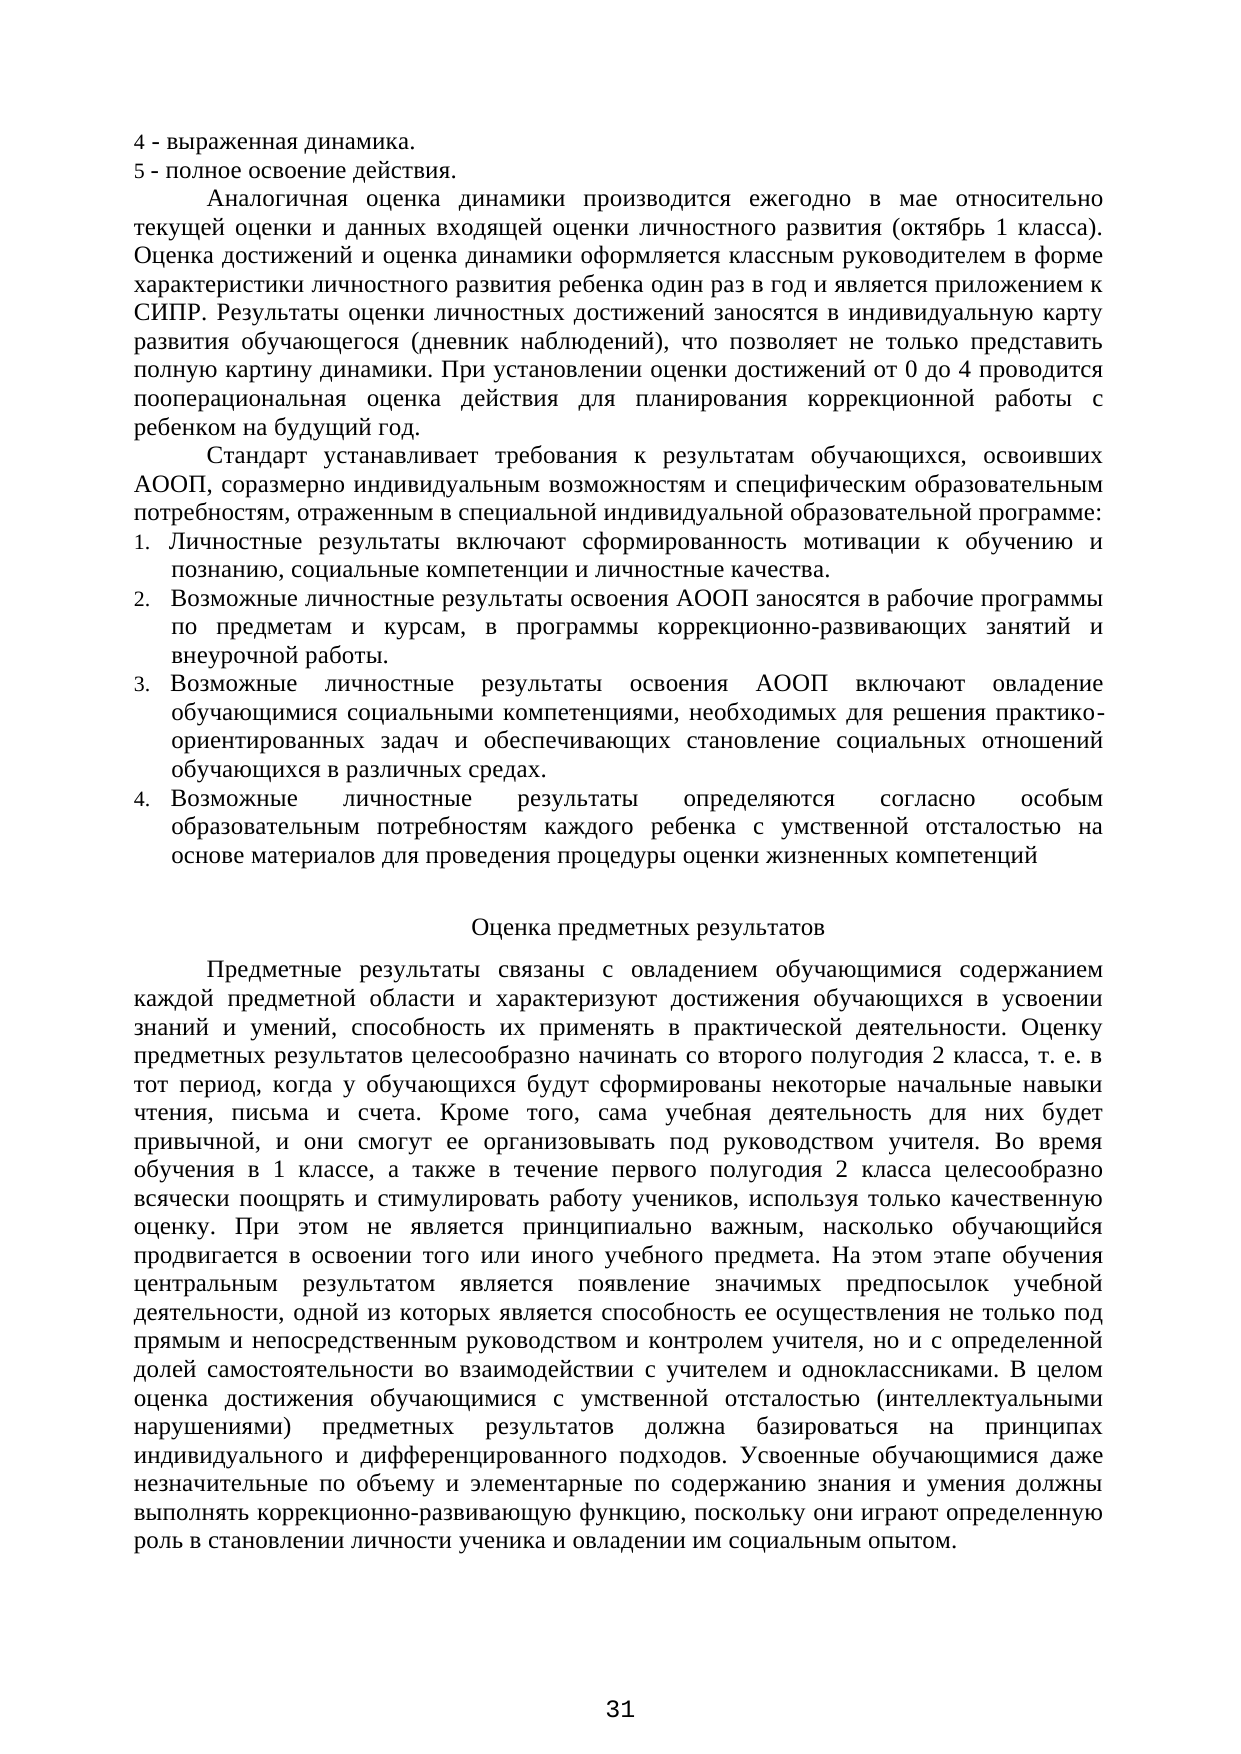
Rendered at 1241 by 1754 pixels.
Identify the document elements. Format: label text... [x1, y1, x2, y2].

text Оценка предметных результатов [471, 918, 1107, 940]
list Возможные личностные результаты освоения АООП заносятся в рабочие программы по предметам и курсам, в программы коррекционно-развивающих занятий и внеурочной работы. [133, 583, 1105, 669]
list Возможные личностные результаты определяются согласно особым образовательным потребностям каждого ребенка с умственной отсталостью на основе материалов для проведения процедуры оценки жизненных компетенций [133, 783, 1105, 869]
list Личностные результаты включают сформированность мотивации к обучению и познанию, социальные компетенции и личностные качества. [133, 526, 1105, 583]
list - выраженная динамика. [133, 127, 1107, 155]
list - полное освоение действия. [133, 155, 1107, 184]
list Возможные личностные результаты освоения АООП включают овладение обучающимися социальными компетенциями, необходимых для решения практикоориентированных задач и обеспечивающих становление социальных отношений обучающихся в различных средах. [133, 669, 1105, 783]
text Предметные результаты связаны с овладением обучающимися содержанием каждой предметной области и характеризуют достижения обучающихся в усвоении знаний и умений, способность их применять в практической деятельности. Оценку предметных результатов целесообразно начинать со второго полугодия 2 класса, т. е. в тот период, когда у обучающихся будут сформированы некоторые начальные навыки чтения, письма и счета. Кроме того, сама учебная деятельность для них будет привычной, и они смогут ее организовывать под руководством учителя. Во время обучения в 1 классе, а также в течение первого полугодия 2 класса целесообразно всячески поощрять и стимулировать работу учеников, используя только качественную оценку. При этом не является принципиально важным, насколько обучающийся продвигается в освоении того или иного учебного предмета. На этом этапе обучения центральным результатом является появление значимых предпосылок учебной деятельности, одной из которых является способность ее осуществления не только под прямым и непосредственным руководством и контролем учителя, но и с определенной долей самостоятельности во взаимодействии с учителем и одноклассниками. В целом оценка достижения обучающимися с умственной отсталостью (интеллектуальными нарушениями) предметных результатов должна базироваться на принципах индивидуального и дифференцированного подходов. Усвоенные обучающимися даже незначительные по объему и элементарные по содержанию знания и умения должны выполнять коррекционно-развивающую функцию, поскольку они играют определенную роль в становлении личности ученика и овладении им социальным опытом. [133, 955, 1105, 1554]
text Стандарт устанавливает требования к результатам обучающихся, освоивших АООП, соразмерно индивидуальным возможностям и специфическим образовательным потребностям, отраженным в специальной индивидуальной образовательной программе: [133, 441, 1105, 526]
text Аналогичная оценка динамики производится ежегодно в мае относительно текущей оценки и данных входящей оценки личностного развития (октябрь 1 класса). Оценка достижений и оценка динамики оформляется классным руководителем в форме характеристики личностного развития ребенка один раз в год и является приложением к СИПР. Результаты оценки личностных достижений заносятся в индивидуальную карту развития обучающегося (дневник наблюдений), что позволяет не только представить полную картину динамики. При установлении оценки достижений от 0 до 4 проводится пооперациональная оценка действия для планирования коррекционной работы с ребенком на будущий год. [133, 184, 1105, 441]
